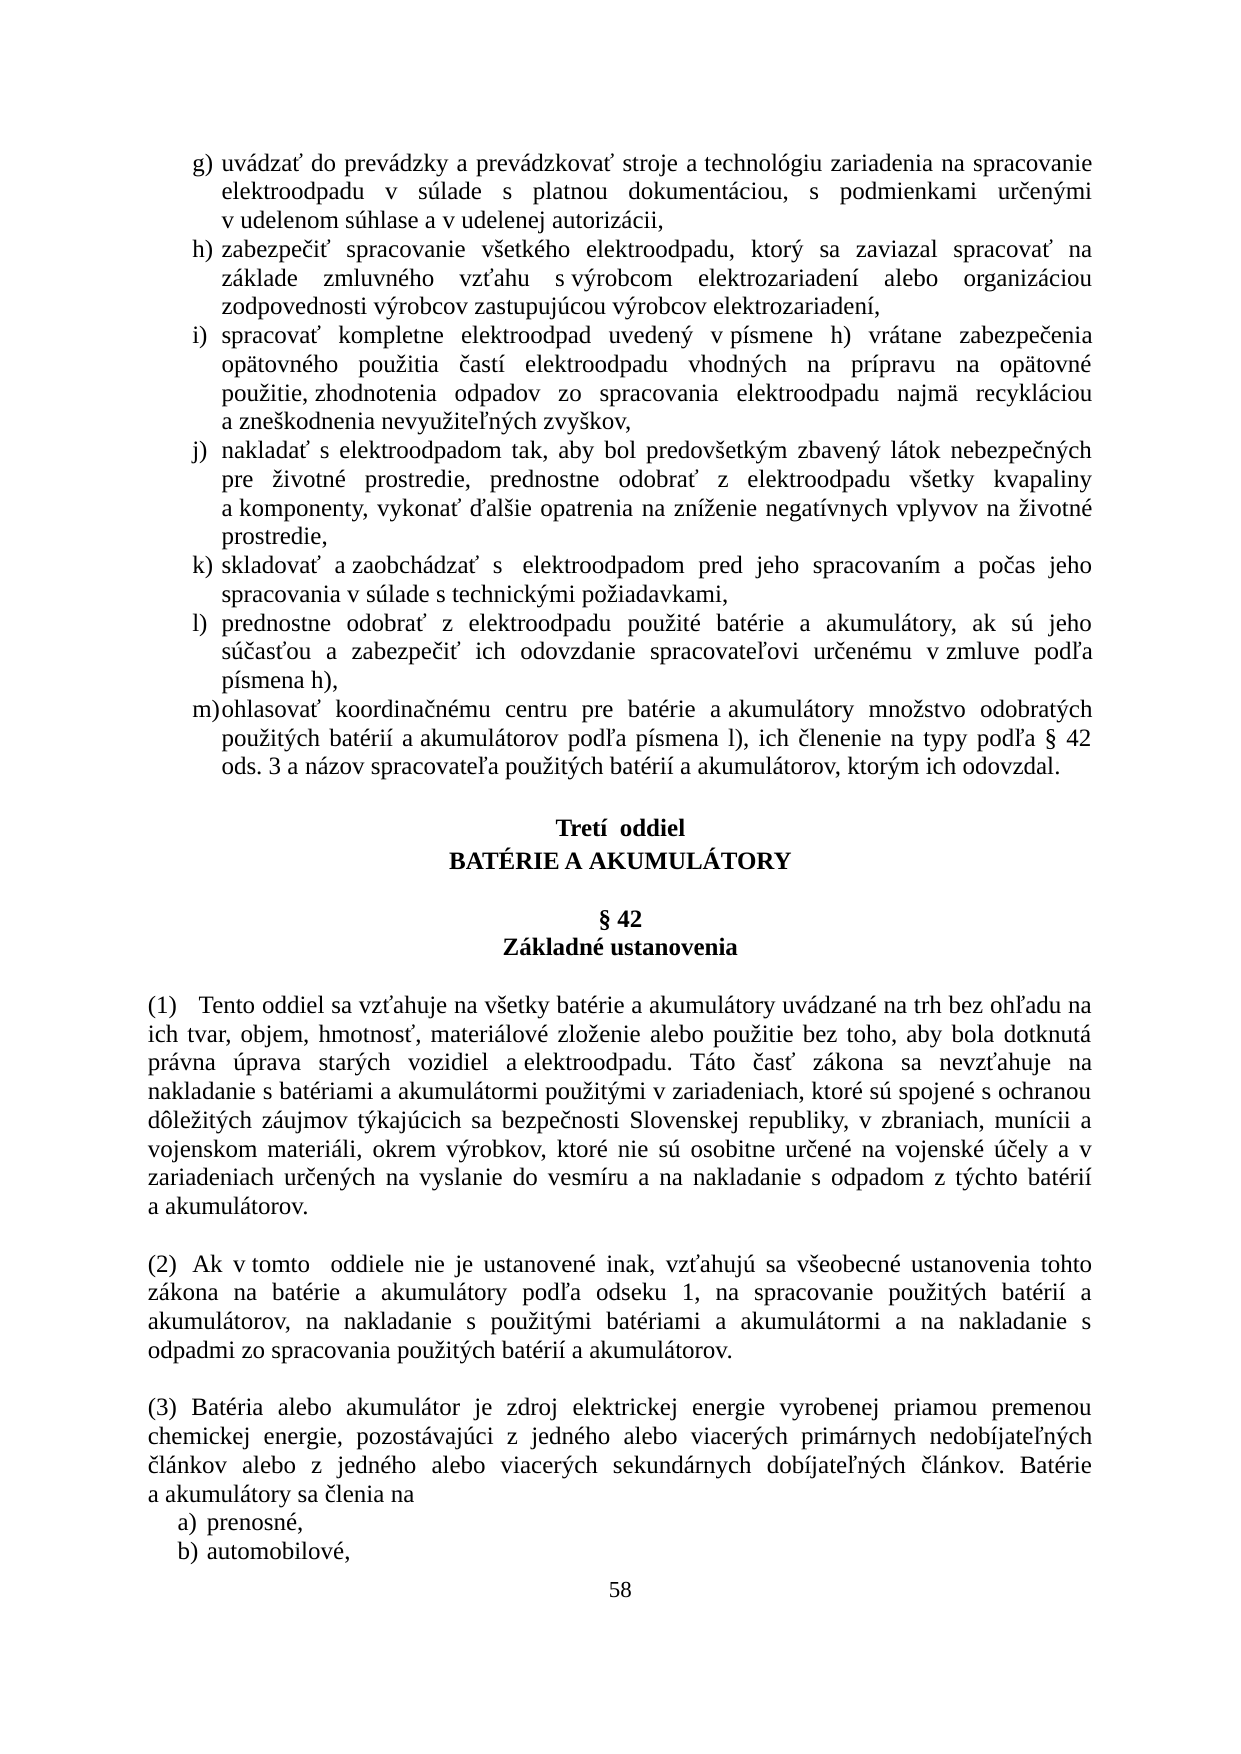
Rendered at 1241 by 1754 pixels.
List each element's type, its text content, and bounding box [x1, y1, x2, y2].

text Základné ustanovenia [148, 932, 1093, 961]
list nakladať s elektroodpadom tak, aby bol predovšetkým zbavený látok nebezpečných pre životné prostredie, prednostne odobrať z elektroodpadu všetky kvapaliny a komponenty, vykonať ďalšie opatrenia na zníženie negatívnych vplyvov na životné prostredie, [192, 435, 1093, 550]
list Tento oddiel sa vzťahuje na všetky batérie a akumulátory uvádzané na trh bez ohľadu na ich tvar, objem, hmotnosť, materiálové zloženie alebo použitie bez toho, aby bola dotknutá právna úprava starých vozidiel a elektroodpadu. Táto časť zákona sa nevzťahuje na nakladanie s batériami a akumulátormi použitými v zariadeniach, ktoré sú spojené s ochranou dôležitých záujmov týkajúcich sa bezpečnosti Slovenskej republiky, v zbraniach, munícii a vojenskom materiáli, okrem výrobkov, ktoré nie sú osobitne určené na vojenské účely a v zariadeniach určených na vyslanie do vesmíru a na nakladanie s odpadom z týchto batérií a akumulátorov. [148, 990, 1093, 1220]
text Tretí oddiel [148, 813, 1093, 842]
text BATÉRIE A AKUMULÁTORY [148, 846, 1093, 875]
list prednostne odobrať z elektroodpadu použité batérie a akumulátory, ak sú jeho súčasťou a zabezpečiť ich odovzdanie spracovateľovi určenému v zmluve podľa písmena h), [192, 608, 1093, 694]
list ohlasovať koordinačnému centru pre batérie a akumulátory množstvo odobratých použitých batérií a akumulátorov podľa písmena l), ich členenie na typy podľa § 42 ods. 3 a názov spracovateľa použitých batérií a akumulátorov, ktorým ich odovzdal. [192, 694, 1093, 780]
list prenosné, [177, 1507, 1093, 1536]
text (3) Batéria alebo akumulátor je zdroj elektrickej energie vyrobenej priamou premenou chemickej energie, pozostávajúci z jedného alebo viacerých primárnych nedobíjateľných článkov alebo z jedného alebo viacerých sekundárnych dobíjateľných článkov. Batérie a akumulátory sa členia na [148, 1392, 1093, 1507]
list Ak v tomto oddiele nie je ustanovené inak, vzťahujú sa všeobecné ustanovenia tohto zákona na batérie a akumulátory podľa odseku 1, na spracovanie použitých batérií a akumulátorov, na nakladanie s použitými batériami a akumulátormi a na nakladanie s odpadmi zo spracovania použitých batérií a akumulátorov. [148, 1249, 1093, 1364]
list spracovať kompletne elektroodpad uvedený v písmene h) vrátane zabezpečenia opätovného použitia častí elektroodpadu vhodných na prípravu na opätovné použitie, zhodnotenia odpadov zo spracovania elektroodpadu najmä recykláciou a zneškodnenia nevyužiteľných zvyškov, [192, 320, 1093, 435]
list automobilové, [177, 1536, 1093, 1565]
list skladovať a zaobchádzať s elektroodpadom pred jeho spracovaním a počas jeho spracovania v súlade s technickými požiadavkami, [192, 550, 1093, 608]
list uvádzať do prevádzky a prevádzkovať stroje a technológiu zariadenia na spracovanie elektroodpadu v súlade s platnou dokumentáciou, s podmienkami určenými v udelenom súhlase a v udelenej autorizácii, [192, 148, 1093, 234]
list zabezpečiť spracovanie všetkého elektroodpadu, ktorý sa zaviazal spracovať na základe zmluvného vzťahu s výrobcom elektrozariadení alebo organizáciou zodpovednosti výrobcov zastupujúcou výrobcov elektrozariadení, [192, 234, 1093, 320]
text § 42 [148, 904, 1093, 932]
